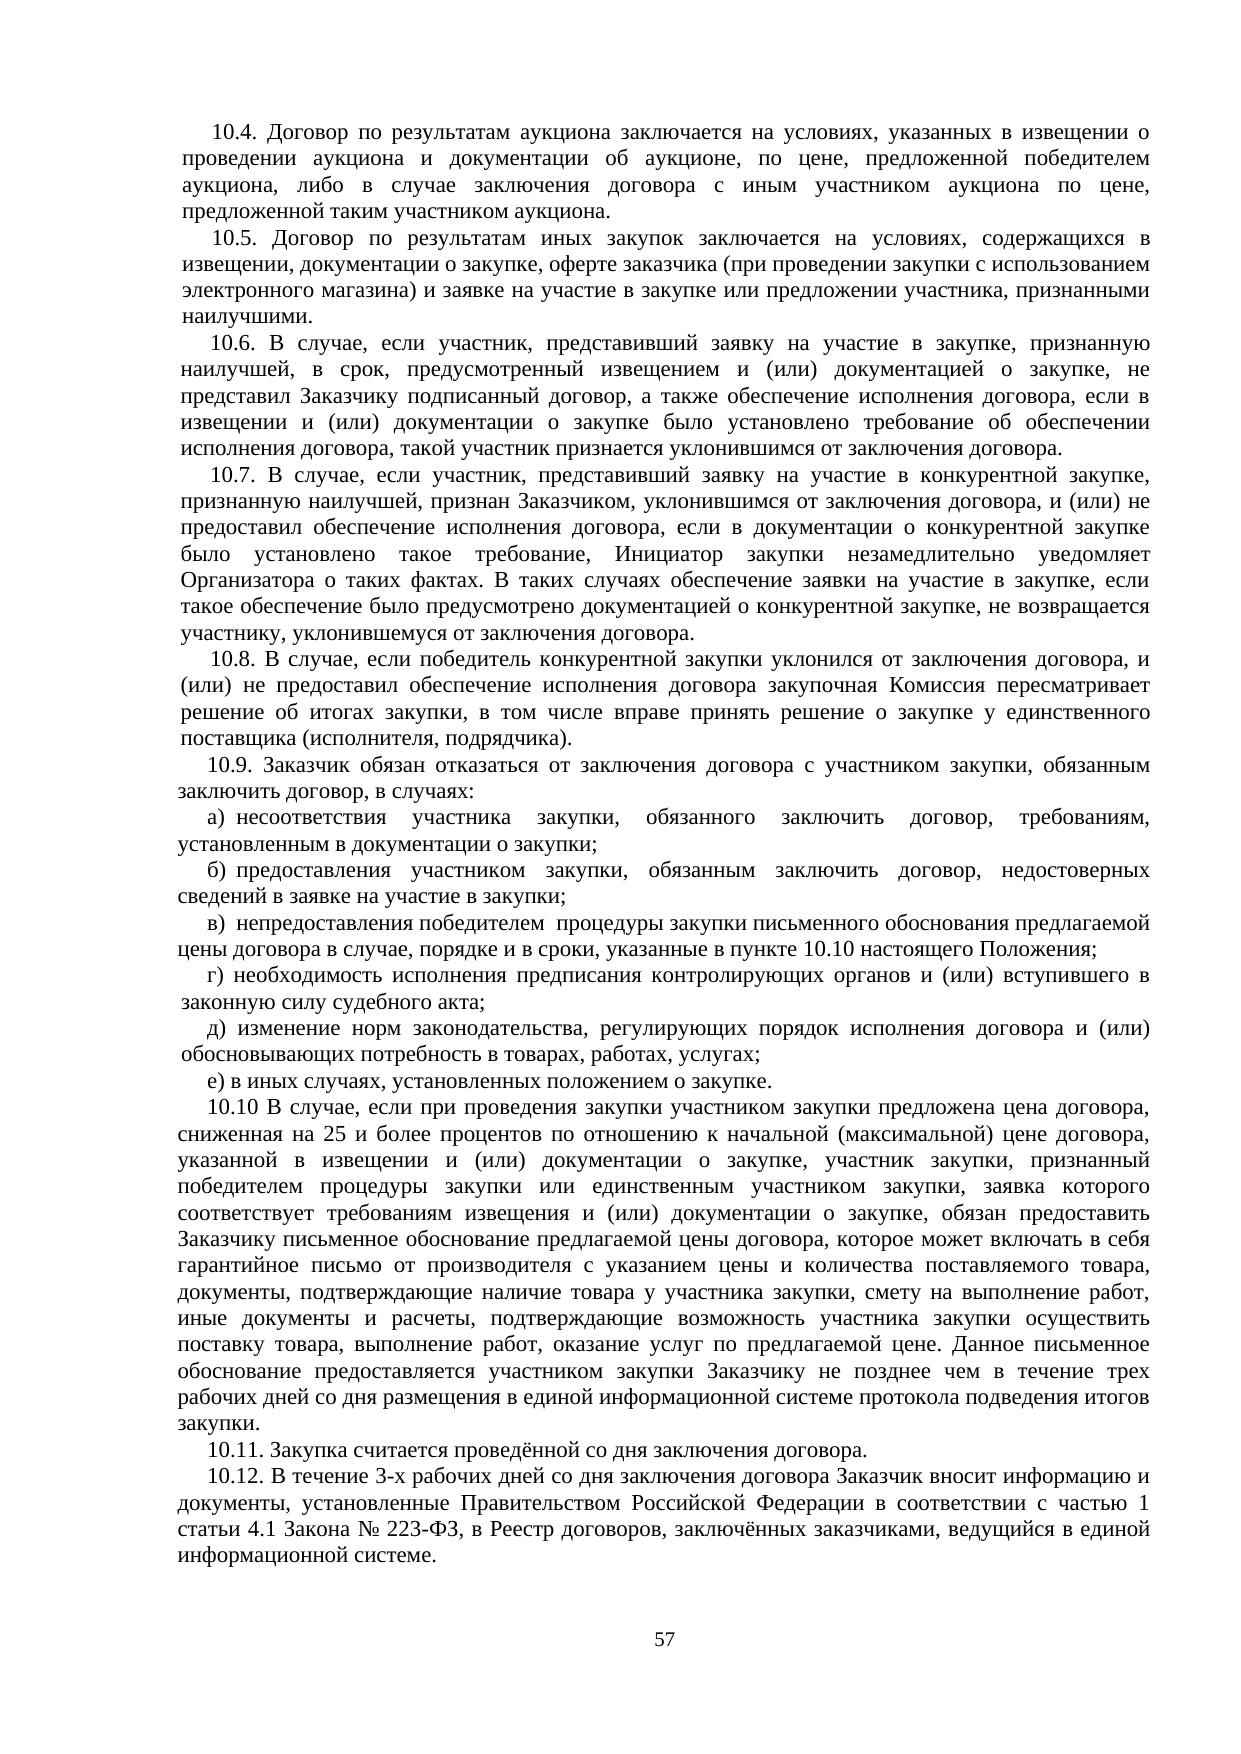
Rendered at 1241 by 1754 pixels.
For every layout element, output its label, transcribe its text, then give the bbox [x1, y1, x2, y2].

text в) непредоставления победителем процедуры закупки письменного обоснования предлагаемой цены договора в случае, порядке и в сроки, указанные в пункте 10.10 настоящего Положения; [177, 909, 1152, 961]
list г) необходимость исполнения предписания контролирующих органов и (или) вступившего в законную силу судебного акта; [181, 961, 1152, 1014]
list 10.5. Договор по результатам иных закупок заключается на условиях, содержащихся в извещении, документации о закупке, оферте заказчика (при проведении закупки с использованием электронного магазина) и заявке на участие в закупке или предложении участника, признанными наилучшими. [182, 223, 1152, 329]
list 10.11. Закупка считается проведённой со дня заключения договора. [177, 1436, 1152, 1462]
list 10.9. Заказчик обязан отказаться от заключения договора с участником закупки, обязанным заключить договор, в случаях: [177, 751, 1152, 803]
text 10.12. В течение 3-х рабочих дней со дня заключения договора Заказчик вносит информацию и документы, установленные Правительством Российской Федерации в соответствии с частью 1 статьи 4.1 Закона № 223-ФЗ, в Реестр договоров, заключённых заказчиками, ведущийся в единой информационной системе. [177, 1462, 1152, 1568]
list е) в иных случаях, установленных положением о закупке. [181, 1067, 1152, 1093]
list 10.8. В случае, если победитель конкурентной закупки уклонился от заключения договора, и (или) не предоставил обеспечение исполнения договора закупочная Комиссия пересматривает решение об итогах закупки, в том числе вправе принять решение о закупке у единственного поставщика (исполнителя, подрядчика). [180, 645, 1152, 751]
text а) несоответствия участника закупки, обязанного заключить договор, требованиям, установленным в документации о закупки; [177, 803, 1152, 856]
list д) изменение норм законодательства, регулирующих порядок исполнения договора и (или) обосновывающих потребность в товарах, работах, услугах; [181, 1014, 1152, 1067]
text б) предоставления участником закупки, обязанным заключить договор, недостоверных сведений в заявке на участие в закупки; [177, 856, 1152, 909]
list 10.4. Договор по результатам аукциона заключается на условиях, указанных в извещении о проведении аукциона и документации об аукционе, по цене, предложенной победителем аукциона, либо в случае заключения договора с иным участником аукциона по цене, предложенной таким участником аукциона. [182, 118, 1152, 223]
list 10.6. В случае, если участник, представивший заявку на участие в закупке, признанную наилучшей, в срок, предусмотренный извещением и (или) документацией о закупке, не представил Заказчику подписанный договор, а также обеспечение исполнения договора, если в извещении и (или) документации о закупке было установлено требование об обеспечении исполнения договора, такой участник признается уклонившимся от заключения договора. [180, 329, 1152, 461]
text 10.10 В случае, если при проведения закупки участником закупки предложена цена договора, сниженная на 25 и более процентов по отношению к начальной (максимальной) цене договора, указанной в извещении и (или) документации о закупке, участник закупки, признанный победителем процедуры закупки или единственным участником закупки, заявка которого соответствует требованиям извещения и (или) документации о закупке, обязан предоставить Заказчику письменное обоснование предлагаемой цены договора, которое может включать в себя гарантийное письмо от производителя с указанием цены и количества поставляемого товара, документы, подтверждающие наличие товара у участника закупки, смету на выполнение работ, иные документы и расчеты, подтверждающие возможность участника закупки осуществить поставку товара, выполнение работ, оказание услуг по предлагаемой цене. Данное письменное обоснование предоставляется участником закупки Заказчику не позднее чем в течение трех рабочих дней со дня размещения в единой информационной системе протокола подведения итогов закупки. [177, 1093, 1152, 1436]
list 10.7. В случае, если участник, представивший заявку на участие в конкурентной закупке, признанную наилучшей, признан Заказчиком, уклонившимся от заключения договора, и (или) не предоставил обеспечение исполнения договора, если в документации о конкурентной закупке было установлено такое требование, Инициатор закупки незамедлительно уведомляет Организатора о таких фактах. В таких случаях обеспечение заявки на участие в закупке, если такое обеспечение было предусмотрено документацией о конкурентной закупке, не возвращается участнику, уклонившемуся от заключения договора. [180, 461, 1152, 645]
